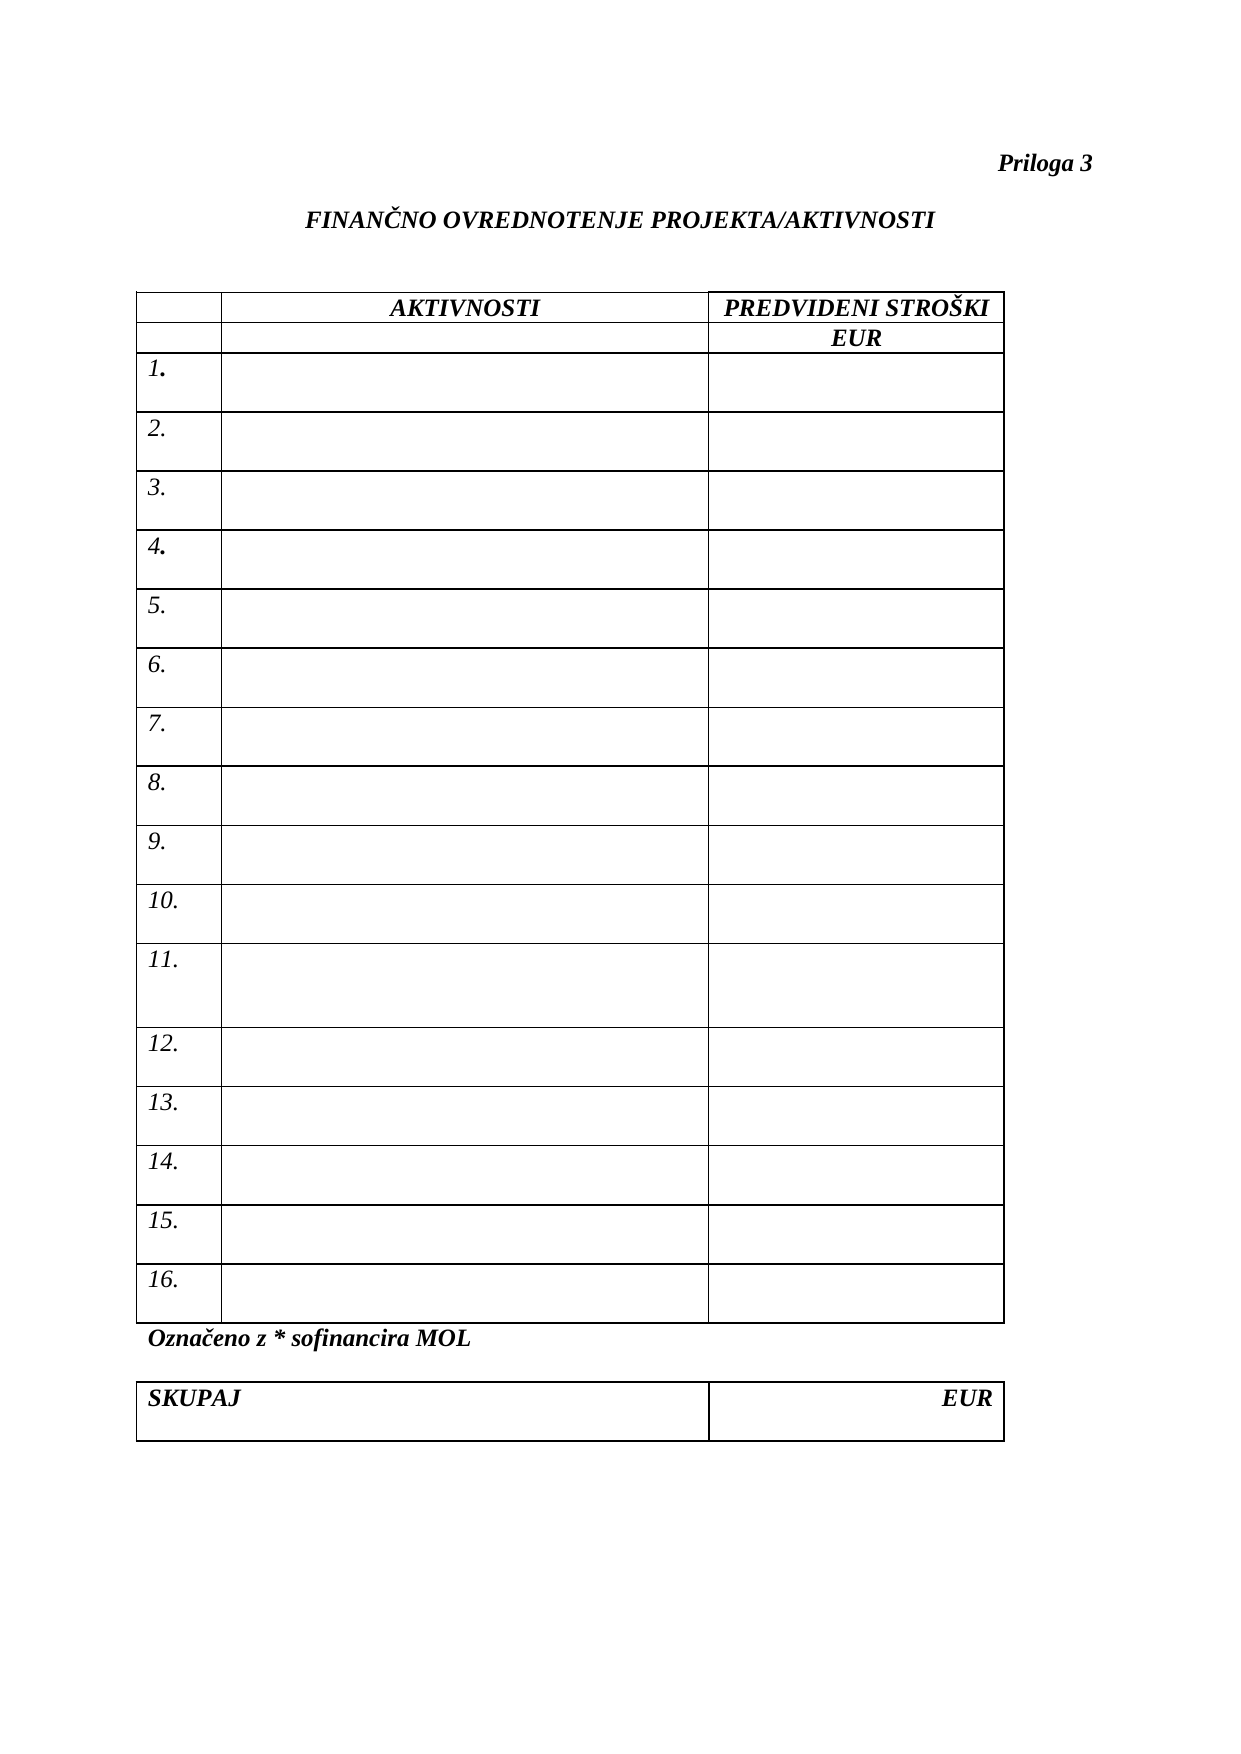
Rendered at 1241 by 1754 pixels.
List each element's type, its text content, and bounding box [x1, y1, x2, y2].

table_cell 6. [137, 649, 221, 706]
table_cell [709, 649, 1003, 706]
table_cell [222, 1146, 708, 1204]
table_cell 13. [137, 1087, 221, 1145]
table_header SKUPAJ [137, 1383, 708, 1440]
table_cell 15. [137, 1206, 221, 1263]
table_cell 1. [137, 354, 221, 411]
table_cell [222, 885, 708, 943]
table_cell [222, 944, 708, 1027]
table_cell [709, 1087, 1003, 1145]
table_cell [709, 944, 1003, 1027]
table_cell [709, 1028, 1003, 1086]
list FINANČNO OVREDNOTENJE PROJEKTA/AKTIVNOSTI [148, 205, 1093, 234]
table_cell [222, 354, 708, 411]
table_cell [222, 531, 708, 588]
table_cell 11. [137, 944, 221, 1027]
table_cell 5. [137, 590, 221, 647]
table_cell [222, 767, 708, 824]
table_cell [709, 590, 1003, 647]
table_cell [709, 826, 1003, 883]
table_cell [222, 826, 708, 883]
table_cell EUR [709, 323, 1003, 352]
table_cell [709, 531, 1003, 588]
table_cell 4. [137, 531, 221, 588]
table_cell [709, 1146, 1003, 1204]
table_cell [137, 323, 221, 352]
list Priloga 3 [148, 148, 1093, 176]
table_cell 9. [137, 826, 221, 883]
table_cell [709, 472, 1003, 529]
table_cell [709, 354, 1003, 411]
table_cell [709, 767, 1003, 824]
table_cell [222, 708, 708, 765]
table_header EUR [710, 1383, 1003, 1440]
table_cell 8. [137, 767, 221, 824]
table_header PREDVIDENI STROŠKI [709, 293, 1003, 322]
table_cell [222, 1028, 708, 1086]
table_cell [709, 1206, 1003, 1263]
table_cell [709, 885, 1003, 943]
table_cell 2. [137, 413, 221, 470]
table_cell 7. [137, 708, 221, 765]
table_cell [222, 413, 708, 470]
table_cell 3. [137, 472, 221, 529]
table_cell [222, 590, 708, 647]
table_cell 16. [137, 1265, 221, 1322]
table_header [137, 293, 221, 322]
table_cell [709, 1265, 1003, 1322]
table_header AKTIVNOSTI [222, 293, 708, 322]
table_cell [222, 649, 708, 706]
table_cell [222, 323, 708, 352]
table_cell [222, 1087, 708, 1145]
table_cell [709, 413, 1003, 470]
table_cell 14. [137, 1146, 221, 1204]
list Označeno z * sofinancira MOL [148, 1323, 1093, 1352]
table_cell [222, 1265, 708, 1322]
table_cell [222, 1206, 708, 1263]
table_cell [709, 708, 1003, 765]
table_cell 12. [137, 1028, 221, 1086]
table_cell 10. [137, 885, 221, 943]
table_cell [222, 472, 708, 529]
